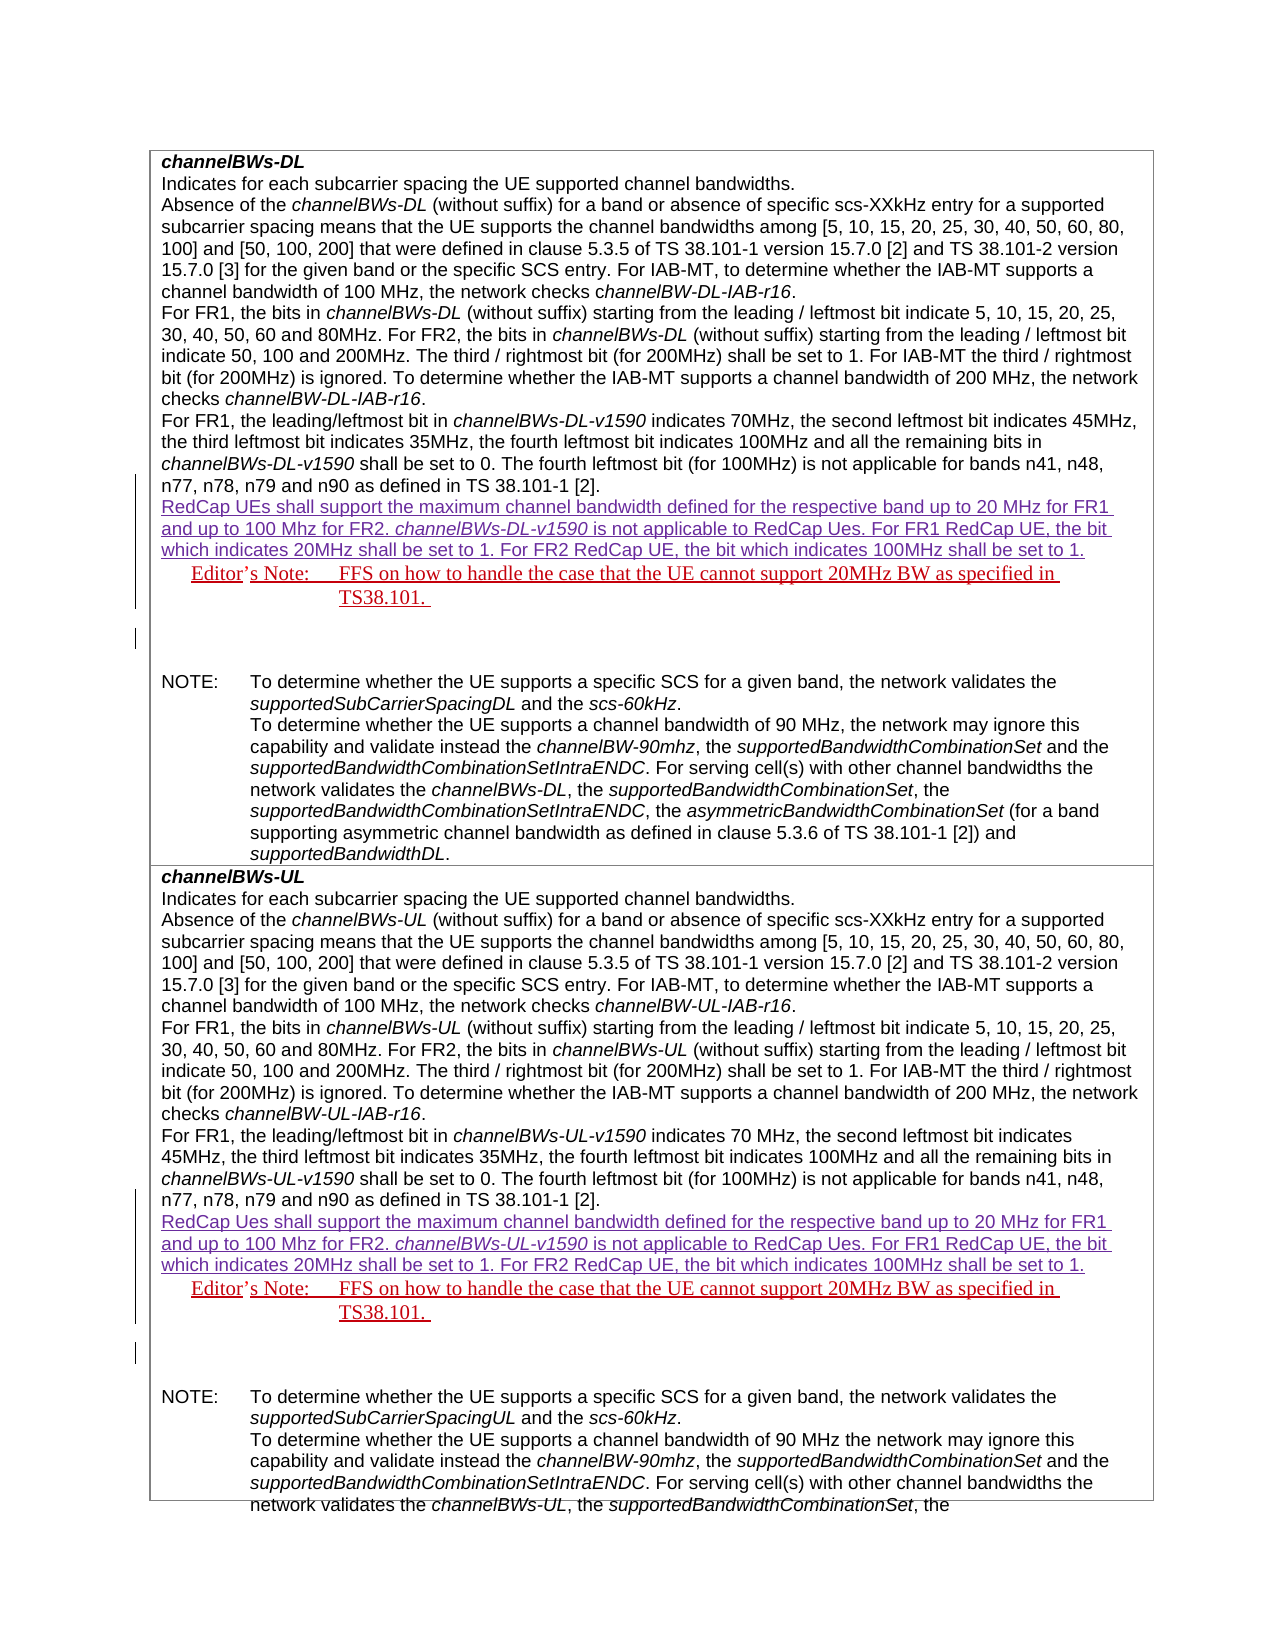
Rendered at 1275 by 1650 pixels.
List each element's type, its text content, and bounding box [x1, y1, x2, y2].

table_cell channelBWs-UL Indicates for each subcarrier spacing the UE supported channel bandwidths. Absence of the channelBWs-UL (without suffix) for a band or absence of specific scs-XXkHz entry for a supported subcarrier spacing means that the UE supports the channel bandwidths among [5, 10, 15, 20, 25, 30, 40, 50, 60, 80, 100] and [50, 100, 200] that were defined in clause 5.3.5 of TS 38.101-1 version 15.7.0 [2] and TS 38.101-2 version 15.7.0 [3] for the given band or the specific SCS entry. For IAB-MT, to determine whether the IAB-MT supports a channel bandwidth of 100 MHz, the network checks channelBW-UL-IAB-r16. For FR1, the bits in channelBWs-UL (without suffix) starting from the leading / leftmost bit indicate 5, 10, 15, 20, 25, 30, 40, 50, 60 and 80MHz. For FR2, the bits in channelBWs-UL (without suffix) starting from the leading / leftmost bit indicate 50, 100 and 200MHz. The third / rightmost bit (for 200MHz) shall be set to 1. For IAB-MT the third / rightmost bit (for 200MHz) is ignored. To determine whether the IAB-MT supports a channel bandwidth of 200 MHz, the network checks channelBW-UL-IAB-r16. For FR1, the leading/leftmost bit in channelBWs-UL-v1590 indicates 70 MHz, the second leftmost bit indicates 45MHz, the third leftmost bit indicates 35MHz, the fourth leftmost bit indicates 100MHz and all the remaining bits in channelBWs-UL-v1590 shall be set to 0. The fourth leftmost bit (for 100MHz) is not applicable for bands n41, n48, n77, n78, n79 and n90 as defined in TS 38.101-1 [2]. ’ NOTE: To determine whether the UE supports a specific SCS for a given band, the network validates the supportedSubCarrierSpacingUL and the scs-60kHz. To determine whether the UE supports a channel bandwidth of 90 MHz the network may ignore this capability and validate instead the channelBW-90mhz, the supportedBandwidthCombinationSet and the supportedBandwidthCombinationSetIntraENDC. For serving cell(s) with other channel bandwidths the network validates the channelBWs-UL, the supportedBandwidthCombinationSet, the supportedBandwidthCombinationSetIntraENDC, the asymmetricBandwidthCombinationSet (for a band supporting asymmetric channel bandwidth as defined in clause 5.3.6 of TS 38.101-1 [2]) and supportedBandwidthUL. [151, 866, 1153, 1500]
table_header channelBWs-DL Indicates for each subcarrier spacing the UE supported channel bandwidths. Absence of the channelBWs-DL (without suffix) for a band or absence of specific scs-XXkHz entry for a supported subcarrier spacing means that the UE supports the channel bandwidths among [5, 10, 15, 20, 25, 30, 40, 50, 60, 80, 100] and [50, 100, 200] that were defined in clause 5.3.5 of TS 38.101-1 version 15.7.0 [2] and TS 38.101-2 version 15.7.0 [3] for the given band or the specific SCS entry. For IAB-MT, to determine whether the IAB-MT supports a channel bandwidth of 100 MHz, the network checks channelBW-DL-IAB-r16. For FR1, the bits in channelBWs-DL (without suffix) starting from the leading / leftmost bit indicate 5, 10, 15, 20, 25, 30, 40, 50, 60 and 80MHz. For FR2, the bits in channelBWs-DL (without suffix) starting from the leading / leftmost bit indicate 50, 100 and 200MHz. The third / rightmost bit (for 200MHz) shall be set to 1. For IAB-MT the third / rightmost bit (for 200MHz) is ignored. To determine whether the IAB-MT supports a channel bandwidth of 200 MHz, the network checks channelBW-DL-IAB-r16. For FR1, the leading/leftmost bit in channelBWs-DL-v1590 indicates 70MHz, the second leftmost bit indicates 45MHz, the third leftmost bit indicates 35MHz, the fourth leftmost bit indicates 100MHz and all the remaining bits in channelBWs-DL-v1590 shall be set to 0. The fourth leftmost bit (for 100MHz) is not applicable for bands n41, n48, n77, n78, n79 and n90 as defined in TS 38.101-1 [2]. ’ NOTE: To determine whether the UE supports a specific SCS for a given band, the network validates the supportedSubCarrierSpacingDL and the scs-60kHz. To determine whether the UE supports a channel bandwidth of 90 MHz, the network may ignore this capability and validate instead the channelBW-90mhz, the supportedBandwidthCombinationSet and the supportedBandwidthCombinationSetIntraENDC. For serving cell(s) with other channel bandwidths the network validates the channelBWs-DL, the supportedBandwidthCombinationSet, the supportedBandwidthCombinationSetIntraENDC, the asymmetricBandwidthCombinationSet (for a band supporting asymmetric channel bandwidth as defined in clause 5.3.6 of TS 38.101-1 [2]) and supportedBandwidthDL. [151, 151, 1153, 865]
